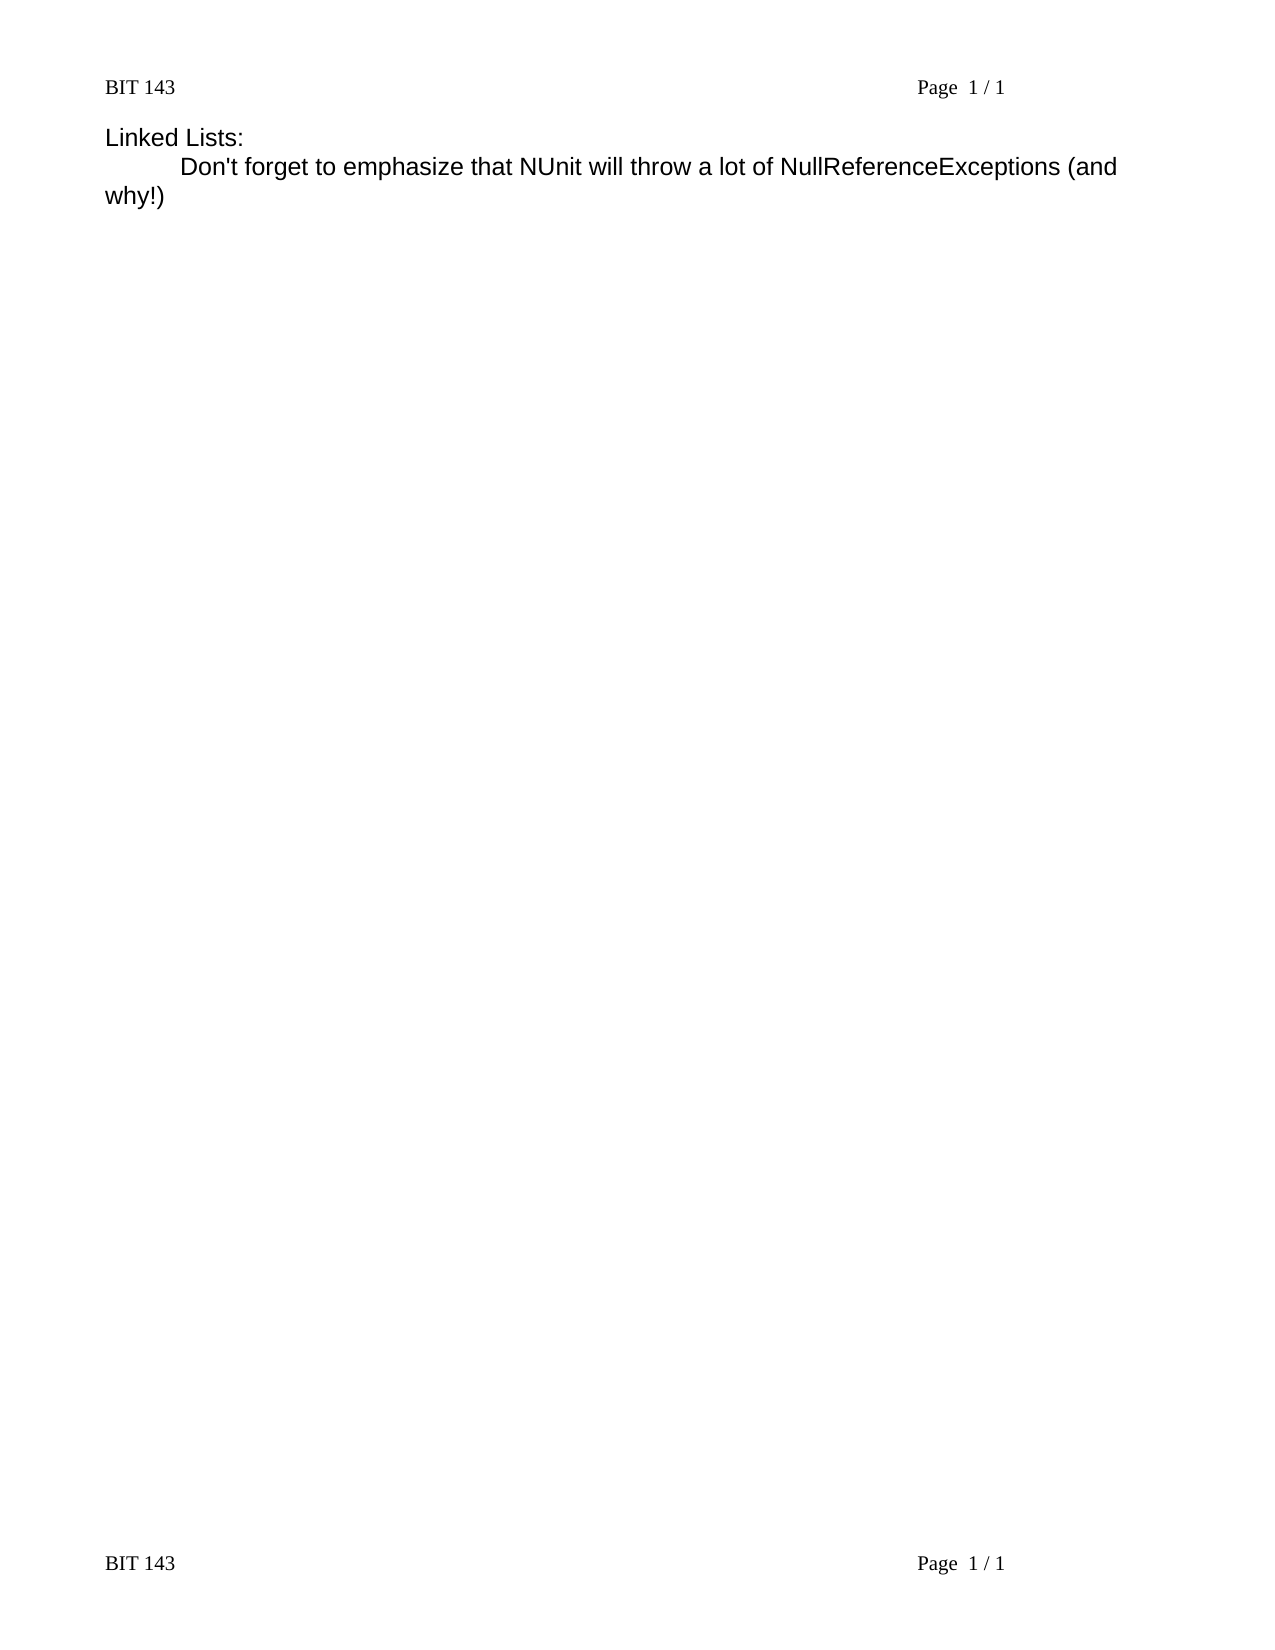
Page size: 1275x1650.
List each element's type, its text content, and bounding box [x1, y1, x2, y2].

text Don't forget to emphasize that NUnit will throw a lot of NullReferenceExceptions (and why!) [105, 152, 1170, 209]
text Linked Lists: [105, 123, 1170, 152]
